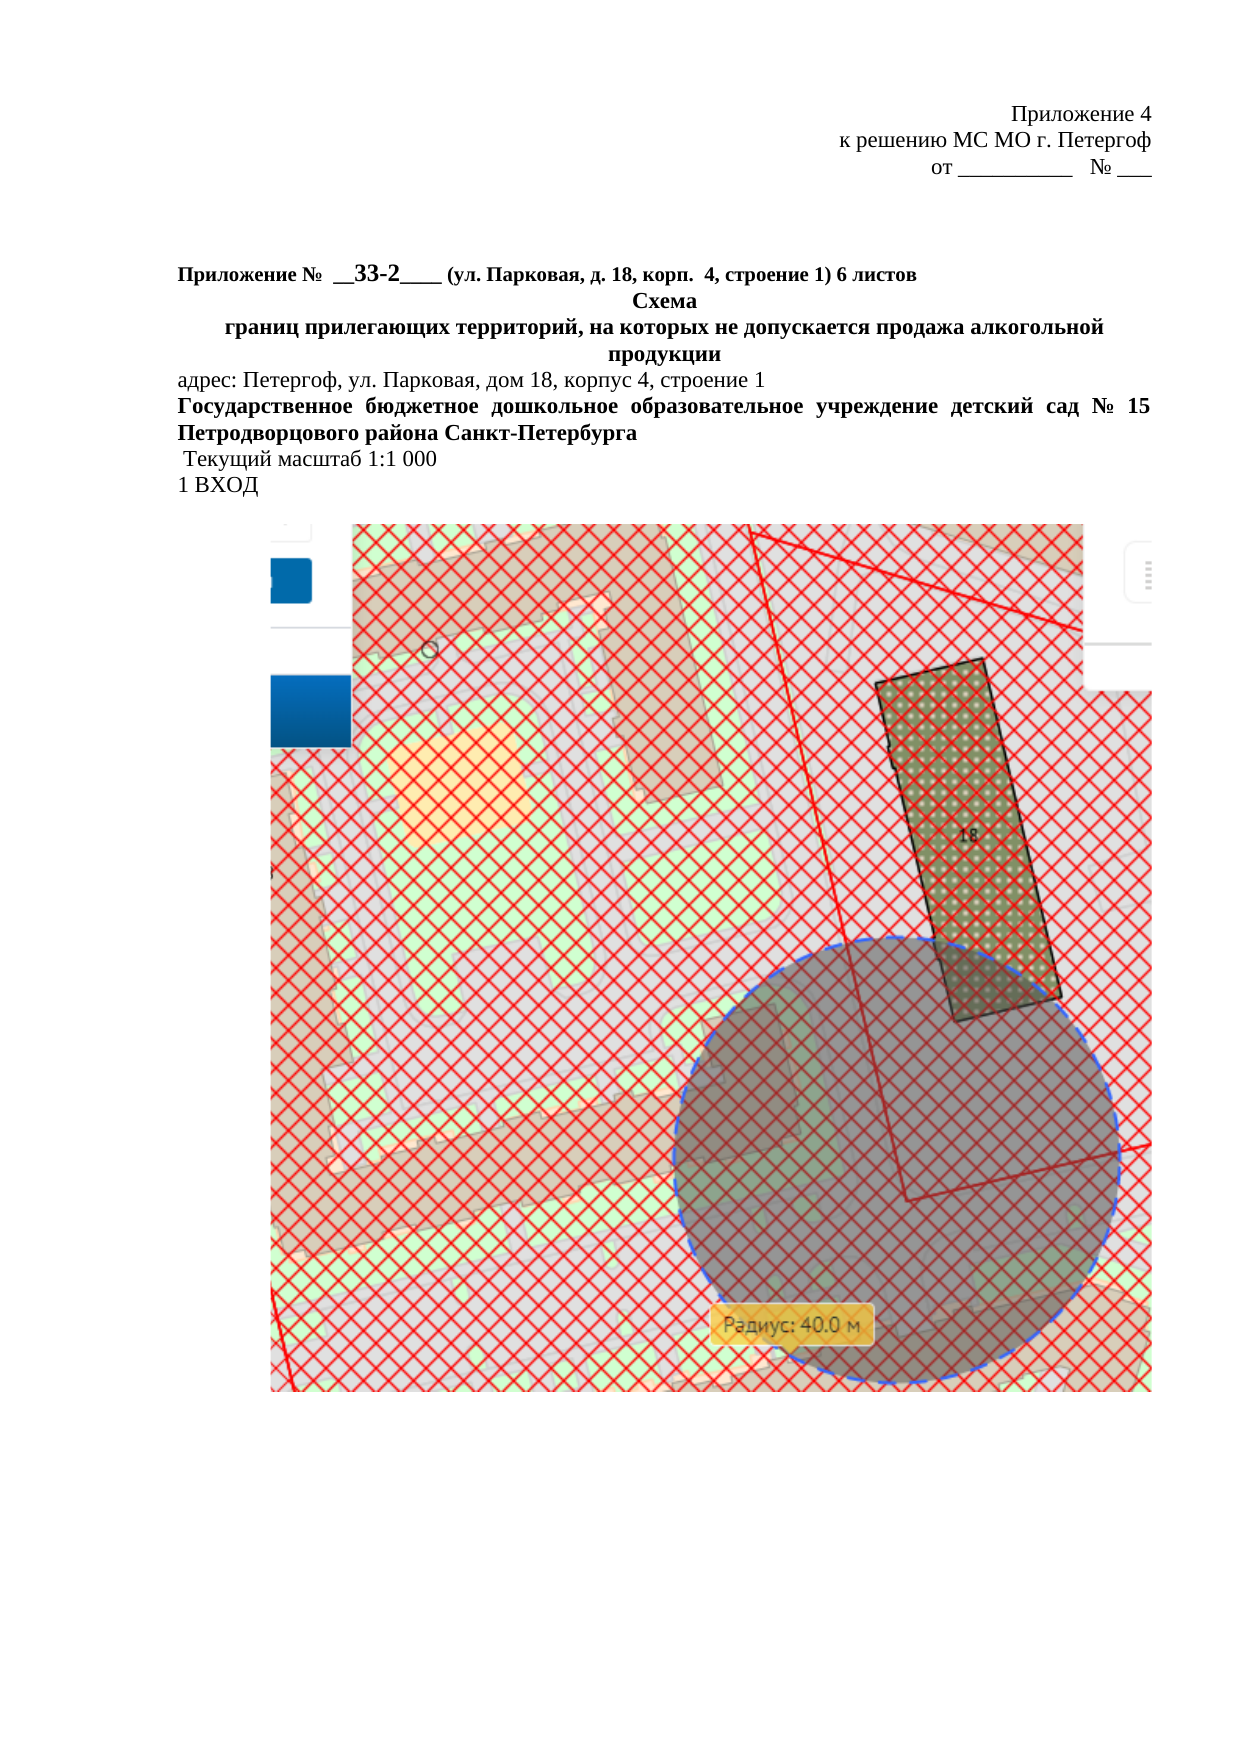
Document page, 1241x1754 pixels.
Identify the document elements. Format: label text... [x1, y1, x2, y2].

picture [270, 524, 1152, 1392]
text границ прилегающих территорий, на которых не допускается продажа алкогольной продукции [177, 313, 1152, 366]
text 1 ВХОД [177, 472, 1152, 498]
text Государственное бюджетное дошкольное образовательное учреждение детский сад № 15 Петродворцового района Санкт-Петербурга [177, 392, 1152, 445]
text от __________ № ___ [177, 153, 1152, 179]
text Приложение № __33-2____ (ул. Парковая, д. 18, корп. 4, строение 1) 6 листов [177, 258, 1152, 287]
text адрес: Петергоф, ул. Парковая, дом 18, корпус 4, строение 1 [177, 366, 1152, 392]
text Схема [177, 287, 1152, 313]
text к решению МС МО г. Петергоф [177, 127, 1152, 153]
text Приложение 4 [177, 100, 1152, 127]
text Текущий масштаб 1:1 000 [177, 445, 1152, 472]
